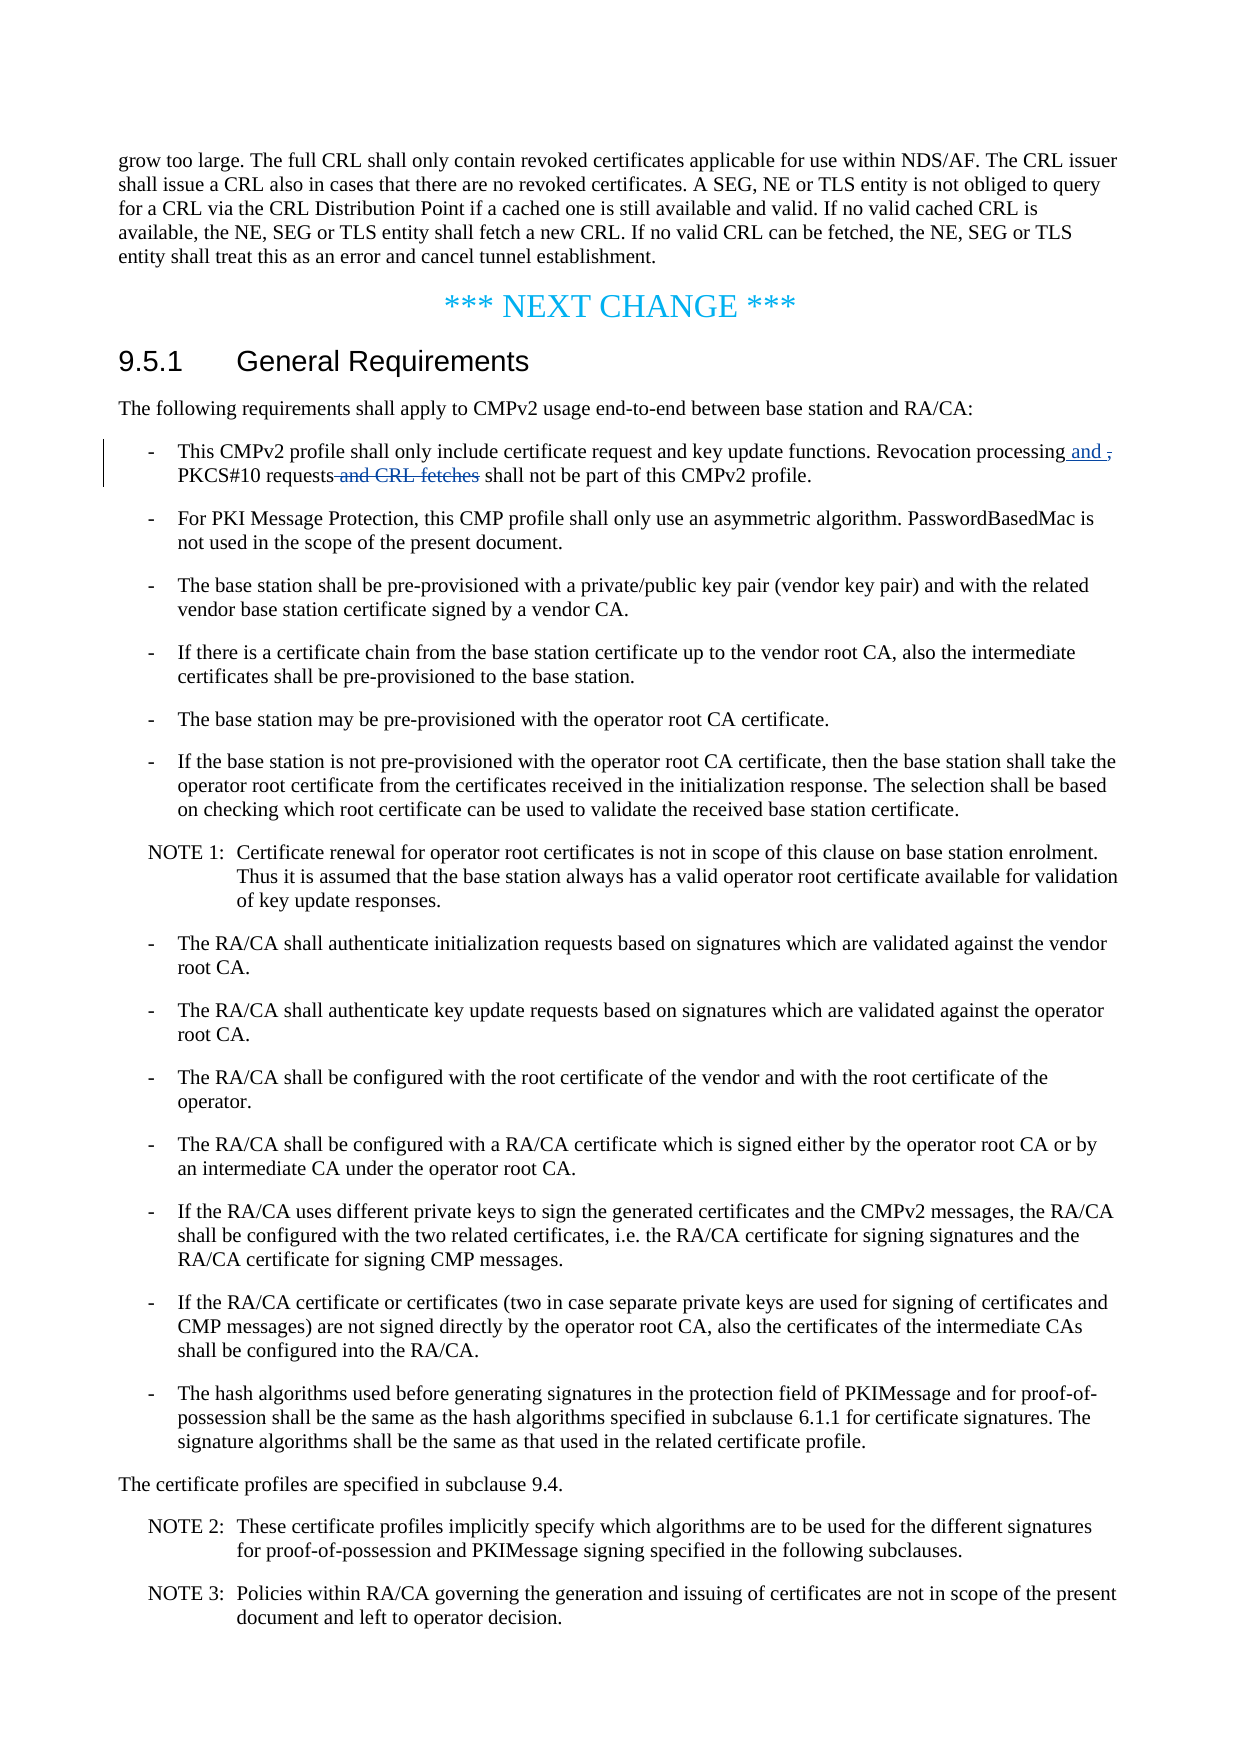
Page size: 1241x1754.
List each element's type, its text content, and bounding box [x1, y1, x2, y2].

text The following requirements shall apply to CMPv2 usage end-to-end between base station and RA/CA: [118, 396, 1122, 420]
subtitle 9.5.1 General Requirements [118, 344, 1122, 377]
text - The RA/CA shall authenticate initialization requests based on signatures which are validated against the vendor root CA. [148, 931, 1122, 979]
text - The RA/CA shall be configured with the root certificate of the vendor and with the root certificate of the operator. [148, 1065, 1122, 1113]
text - If the RA/CA certificate or certificates (two in case separate private keys are used for signing of certificates and CMP messages) are not signed directly by the operator root CA, also the certificates of the intermediate CAs shall be configured into the RA/CA. [148, 1289, 1122, 1362]
text - If the RA/CA uses different private keys to sign the generated certificates and the CMPv2 messages, the RA/CA shall be configured with the two related certificates, i.e. the RA/CA certificate for signing signatures and the RA/CA certificate for signing CMP messages. [148, 1199, 1122, 1271]
text - The base station may be pre-provisioned with the operator root CA certificate. [148, 706, 1122, 731]
text - For PKI Message Protection, this CMP profile shall only use an asymmetric algorithm. PasswordBasedMac is not used in the scope of the present document. [148, 506, 1122, 554]
text NOTE 3: Policies within RA/CA governing the generation and issuing of certificates are not in scope of the present document and left to operator decision. [148, 1581, 1122, 1629]
text - This CMPv2 profile shall only include certificate request and key update functions. Revocation processing PKCS#10 requests shall not be part of this CMPv2 profile. [148, 439, 1122, 487]
text *** NEXT CHANGE *** [118, 287, 1122, 325]
text NOTE 2: These certificate profiles implicitly specify which algorithms are to be used for the different signatures for proof-of-possession and PKIMessage signing specified in the following subclauses. [148, 1514, 1122, 1562]
text - The base station shall be pre-provisioned with a private/public key pair (vendor key pair) and with the related vendor base station certificate signed by a vendor CA. [148, 573, 1122, 621]
text - The RA/CA shall authenticate key update requests based on signatures which are validated against the operator root CA. [148, 998, 1122, 1046]
text - The RA/CA shall be configured with a RA/CA certificate which is signed either by the operator root CA or by an intermediate CA under the operator root CA. [148, 1132, 1122, 1180]
text The certificate profiles are specified in subclause 9.4. [118, 1471, 1122, 1496]
text NOTE 1: Certificate renewal for operator root certificates is not in scope of this clause on base station enrolment. Thus it is assumed that the base station always has a valid operator root certificate available for validation of key update responses. [148, 840, 1122, 912]
text - If there is a certificate chain from the base station certificate up to the vendor root CA, also the intermediate certificates shall be pre-provisioned to the base station. [148, 639, 1122, 688]
text - If the base station is not pre-provisioned with the operator root CA certificate, then the base station shall take the operator root certificate from the certificates received in the initialization response. The selection shall be based on checking which root certificate can be used to validate the received base station certificate. [148, 749, 1122, 821]
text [118, 148, 1122, 268]
text - The hash algorithms used before generating signatures in the protection field of PKIMessage and for proof-of-possession shall be the same as the hash algorithms specified in subclause 6.1.1 for certificate signatures. The signature algorithms shall be the same as that used in the related certificate profile. [148, 1381, 1122, 1453]
